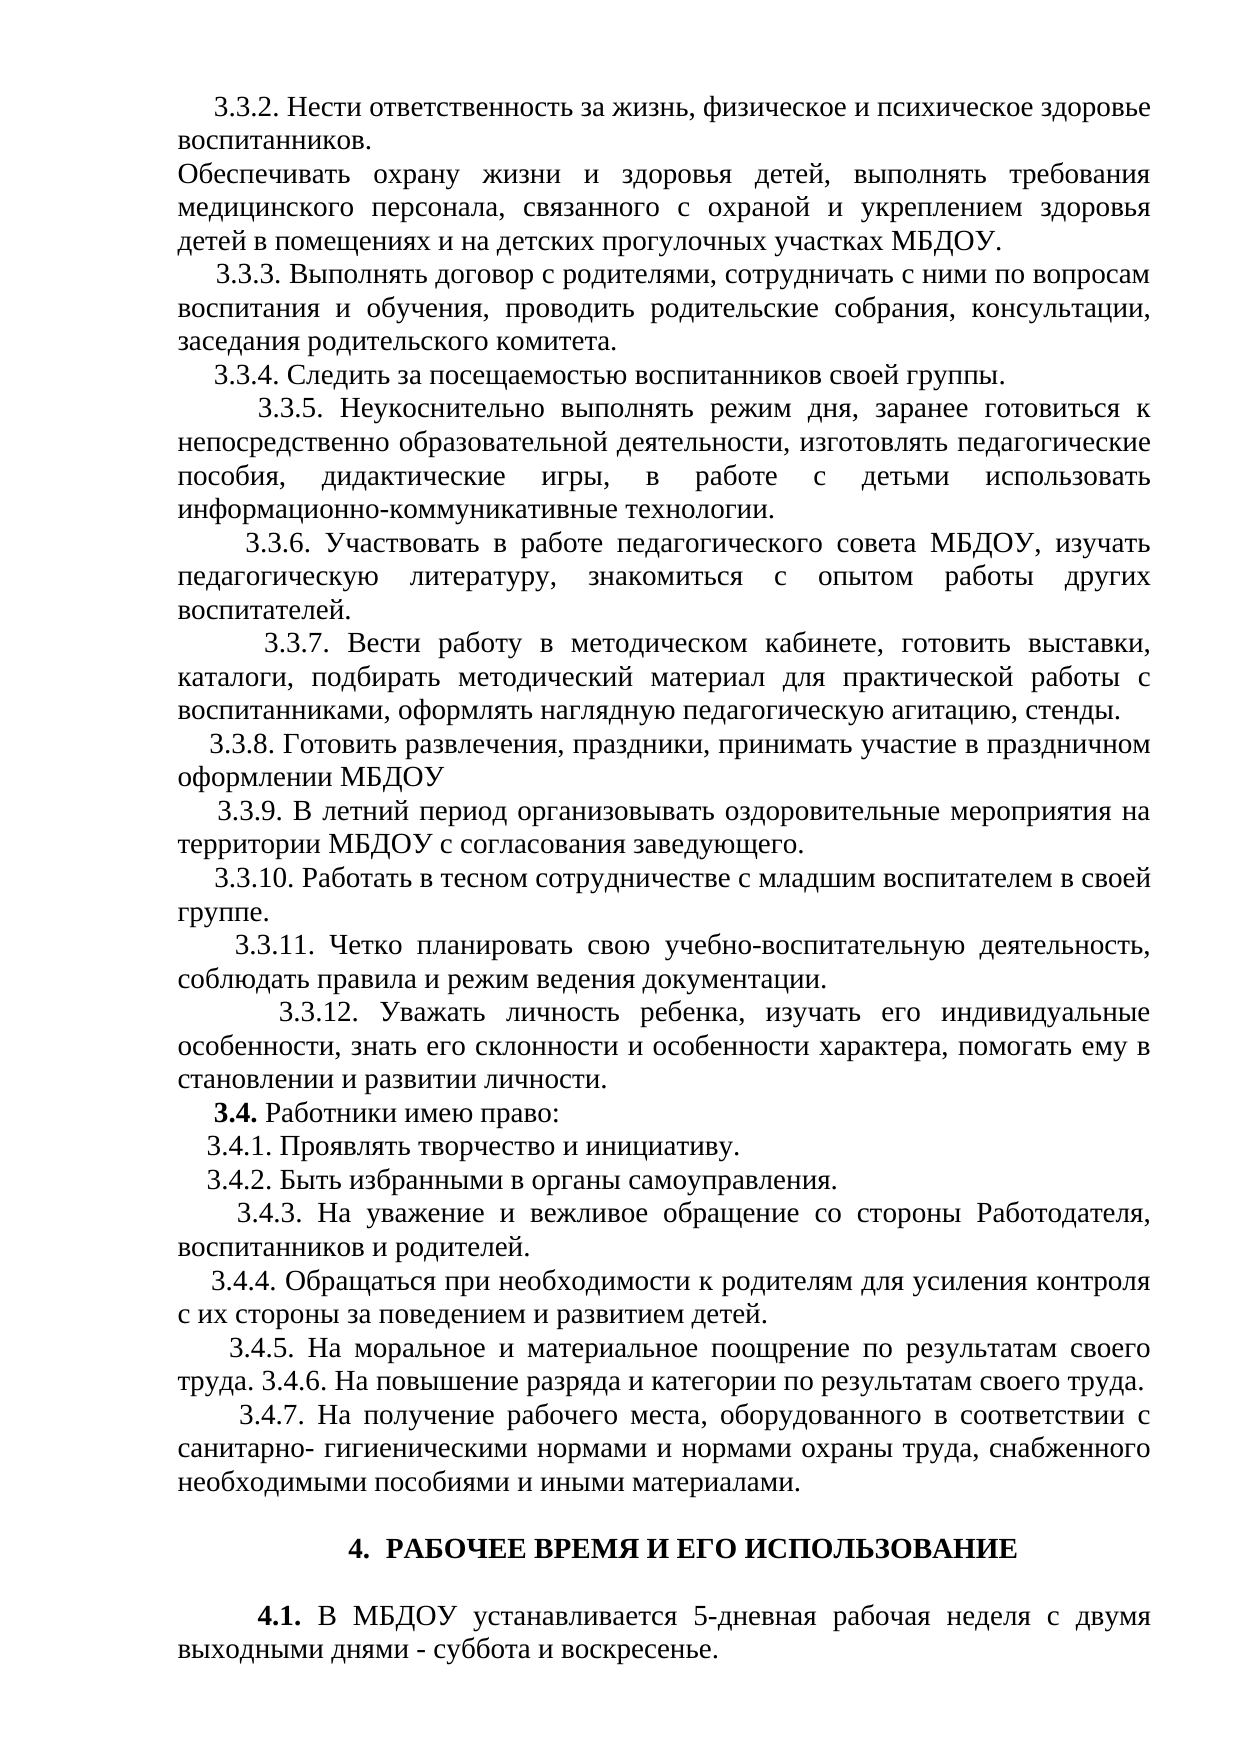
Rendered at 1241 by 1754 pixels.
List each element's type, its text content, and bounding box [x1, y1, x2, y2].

text 3.3.4. Следить за посещаемостью воспитанников своей группы. [177, 357, 1152, 391]
list РАБОЧЕЕ ВРЕМЯ И ЕГО ИСПОЛЬЗОВАНИЕ [215, 1531, 1152, 1564]
text 3.4.5. На моральное и материальное поощрение по результатам своего труда. 3.4.6. На повышение разряда и категории по результатам своего труда. [177, 1330, 1152, 1397]
text 3.3.8. Готовить развлечения, праздники, принимать участие в праздничном оформлении МБДОУ [177, 726, 1152, 793]
text 3.3.3. Выполнять договор с родителями, сотрудничать с ними по вопросам воспитания и обучения, проводить родительские собрания, консультации, заседания родительского комитета. [177, 256, 1152, 357]
text 3.3.6. Участвовать в работе педагогического совета МБДОУ, изучать педагогическую литературу, знакомиться с опытом работы других воспитателей. [177, 525, 1152, 625]
text 4.1. В МБДОУ устанавливается 5-дневная рабочая неделя с двумя выходными днями - суббота и воскресенье. [177, 1598, 1152, 1665]
text 3.3.7. Вести работу в методическом кабинете, готовить выставки, каталоги, подбирать методический материал для практической работы с воспитанниками, оформлять наглядную педагогическую агитацию, стенды. [177, 625, 1152, 726]
text 3.3.5. Неукоснительно выполнять режим дня, заранее готовиться к непосредственно образовательной деятельности, изготовлять педагогические пособия, дидактические игры, в работе с детьми использовать информационно-коммуникативные технологии. [177, 391, 1152, 525]
text 3.4.7. На получение рабочего места, оборудованного в соответствии с санитарно- гигиеническими нормами и нормами охраны труда, снабженного необходимыми пособиями и иными материалами. [177, 1397, 1152, 1497]
text 3.3.10. Работать в тесном сотрудничестве с младшим воспитателем в своей группе. [177, 860, 1152, 927]
text 3.3.12. Уважать личность ребенка, изучать его индивидуальные особенности, знать его склонности и особенности характера, помогать ему в становлении и развитии личности. [177, 994, 1152, 1095]
text Обеспечивать охрану жизни и здоровья детей, выполнять требования медицинского персонала, связанного с охраной и укреплением здоровья детей в помещениях и на детских прогулочных участках МБДОУ. [177, 156, 1152, 256]
text 3.4.1. Проявлять творчество и инициативу. [177, 1128, 1152, 1162]
text 3.3.9. В летний период организовывать оздоровительные мероприятия на территории МБДОУ с согласования заведующего. [177, 793, 1152, 860]
text 3.4.2. Быть избранными в органы самоуправления. [177, 1162, 1152, 1196]
text 3.4.3. На уважение и вежливое обращение со стороны Работодателя, воспитанников и родителей. [177, 1196, 1152, 1263]
text 3.3.2. Нести ответственность за жизнь, физическое и психическое здоровье воспитанников. [177, 89, 1152, 156]
text 3.4. Работники имею право: [177, 1095, 1152, 1128]
text 3.3.11. Четко планировать свою учебно-воспитательную деятельность, соблюдать правила и режим ведения документации. [177, 927, 1152, 994]
text 3.4.4. Обращаться при необходимости к родителям для усиления контроля с их стороны за поведением и развитием детей. [177, 1263, 1152, 1330]
